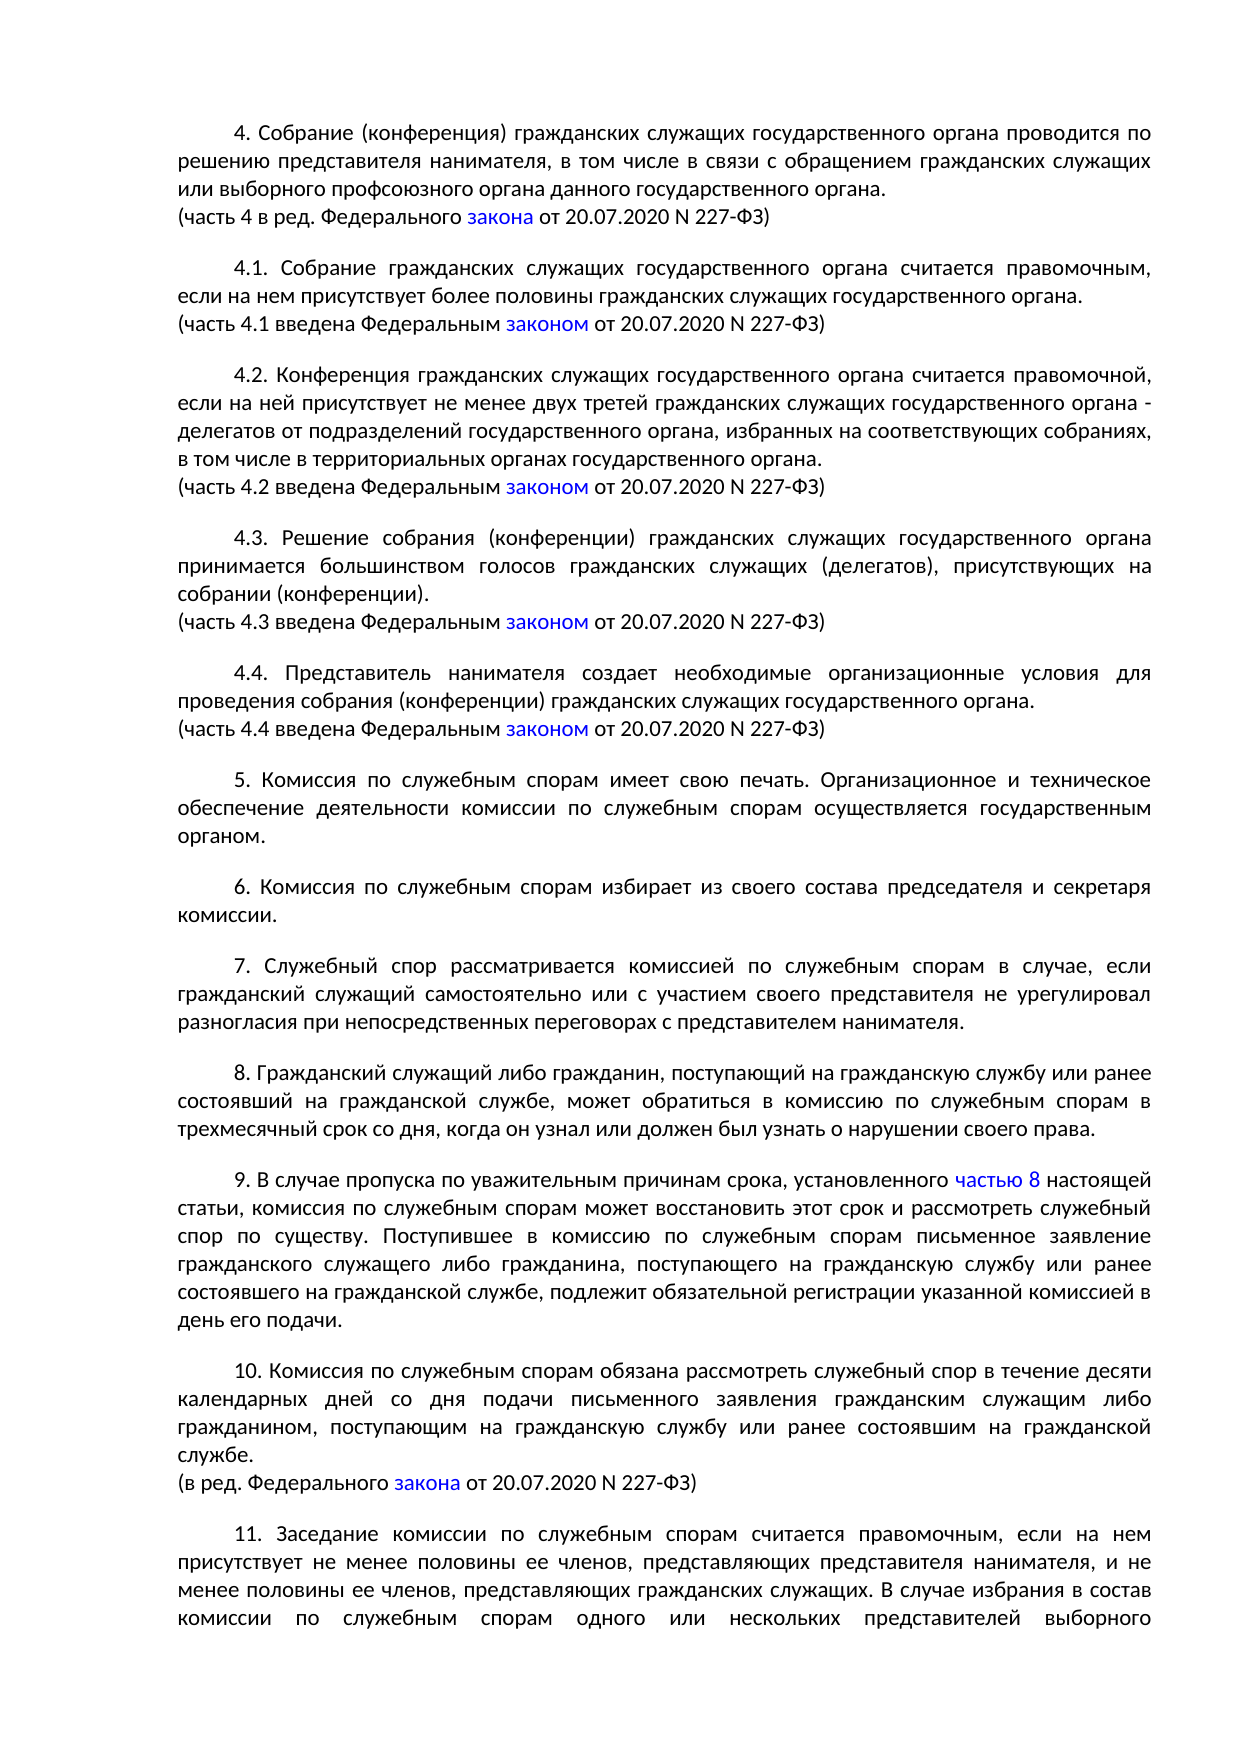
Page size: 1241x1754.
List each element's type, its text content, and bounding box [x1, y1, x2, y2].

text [177, 1519, 1152, 1631]
text (часть 4.1 введена Федеральным законом от 20.07.2020 N 227-ФЗ) [177, 309, 1152, 337]
text 4.4. Представитель нанимателя создает необходимые организационные условия для проведения собрания (конференции) гражданских служащих государственного органа. [177, 658, 1152, 714]
text 9. В случае пропуска по уважительным причинам срока, установленного частью 8 настоящей статьи, комиссия по служебным спорам может восстановить этот срок и рассмотреть служебный спор по существу. Поступившее в комиссию по служебным спорам письменное заявление гражданского служащего либо гражданина, поступающего на гражданскую службу или ранее состоявшего на гражданской службе, подлежит обязательной регистрации указанной комиссией в день его подачи. [177, 1165, 1152, 1333]
text 8. Гражданский служащий либо гражданин, поступающий на гражданскую службу или ранее состоявший на гражданской службе, может обратиться в комиссию по служебным спорам в трехмесячный срок со дня, когда он узнал или должен был узнать о нарушении своего права. [177, 1058, 1152, 1142]
text 4.3. Решение собрания (конференции) гражданских служащих государственного органа принимается большинством голосов гражданских служащих (делегатов), присутствующих на собрании (конференции). [177, 523, 1152, 607]
text 4.1. Собрание гражданских служащих государственного органа считается правомочным, если на нем присутствует более половины гражданских служащих государственного органа. [177, 253, 1152, 309]
text (в ред. Федерального закона от 20.07.2020 N 227-ФЗ) [177, 1468, 1152, 1496]
text 5. Комиссия по служебным спорам имеет свою печать. Организационное и техническое обеспечение деятельности комиссии по служебным спорам осуществляется государственным органом. [177, 765, 1152, 849]
text 10. Комиссия по служебным спорам обязана рассмотреть служебный спор в течение десяти календарных дней со дня подачи письменного заявления гражданским служащим либо гражданином, поступающим на гражданскую службу или ранее состоявшим на гражданской службе. [177, 1356, 1152, 1468]
text (часть 4.4 введена Федеральным законом от 20.07.2020 N 227-ФЗ) [177, 714, 1152, 742]
text (часть 4.3 введена Федеральным законом от 20.07.2020 N 227-ФЗ) [177, 607, 1152, 635]
text 4.2. Конференция гражданских служащих государственного органа считается правомочной, если на ней присутствует не менее двух третей гражданских служащих государственного органа - делегатов от подразделений государственного органа, избранных на соответствующих собраниях, в том числе в территориальных органах государственного органа. [177, 360, 1152, 472]
text 7. Служебный спор рассматривается комиссией по служебным спорам в случае, если гражданский служащий самостоятельно или с участием своего представителя не урегулировал разногласия при непосредственных переговорах с представителем нанимателя. [177, 951, 1152, 1035]
text 4. Собрание (конференция) гражданских служащих государственного органа проводится по решению представителя нанимателя, в том числе в связи с обращением гражданских служащих или выборного профсоюзного органа данного государственного органа. [177, 118, 1152, 202]
text 6. Комиссия по служебным спорам избирает из своего состава председателя и секретаря комиссии. [177, 872, 1152, 928]
text (часть 4.2 введена Федеральным законом от 20.07.2020 N 227-ФЗ) [177, 472, 1152, 500]
text (часть 4 в ред. Федерального закона от 20.07.2020 N 227-ФЗ) [177, 202, 1152, 230]
